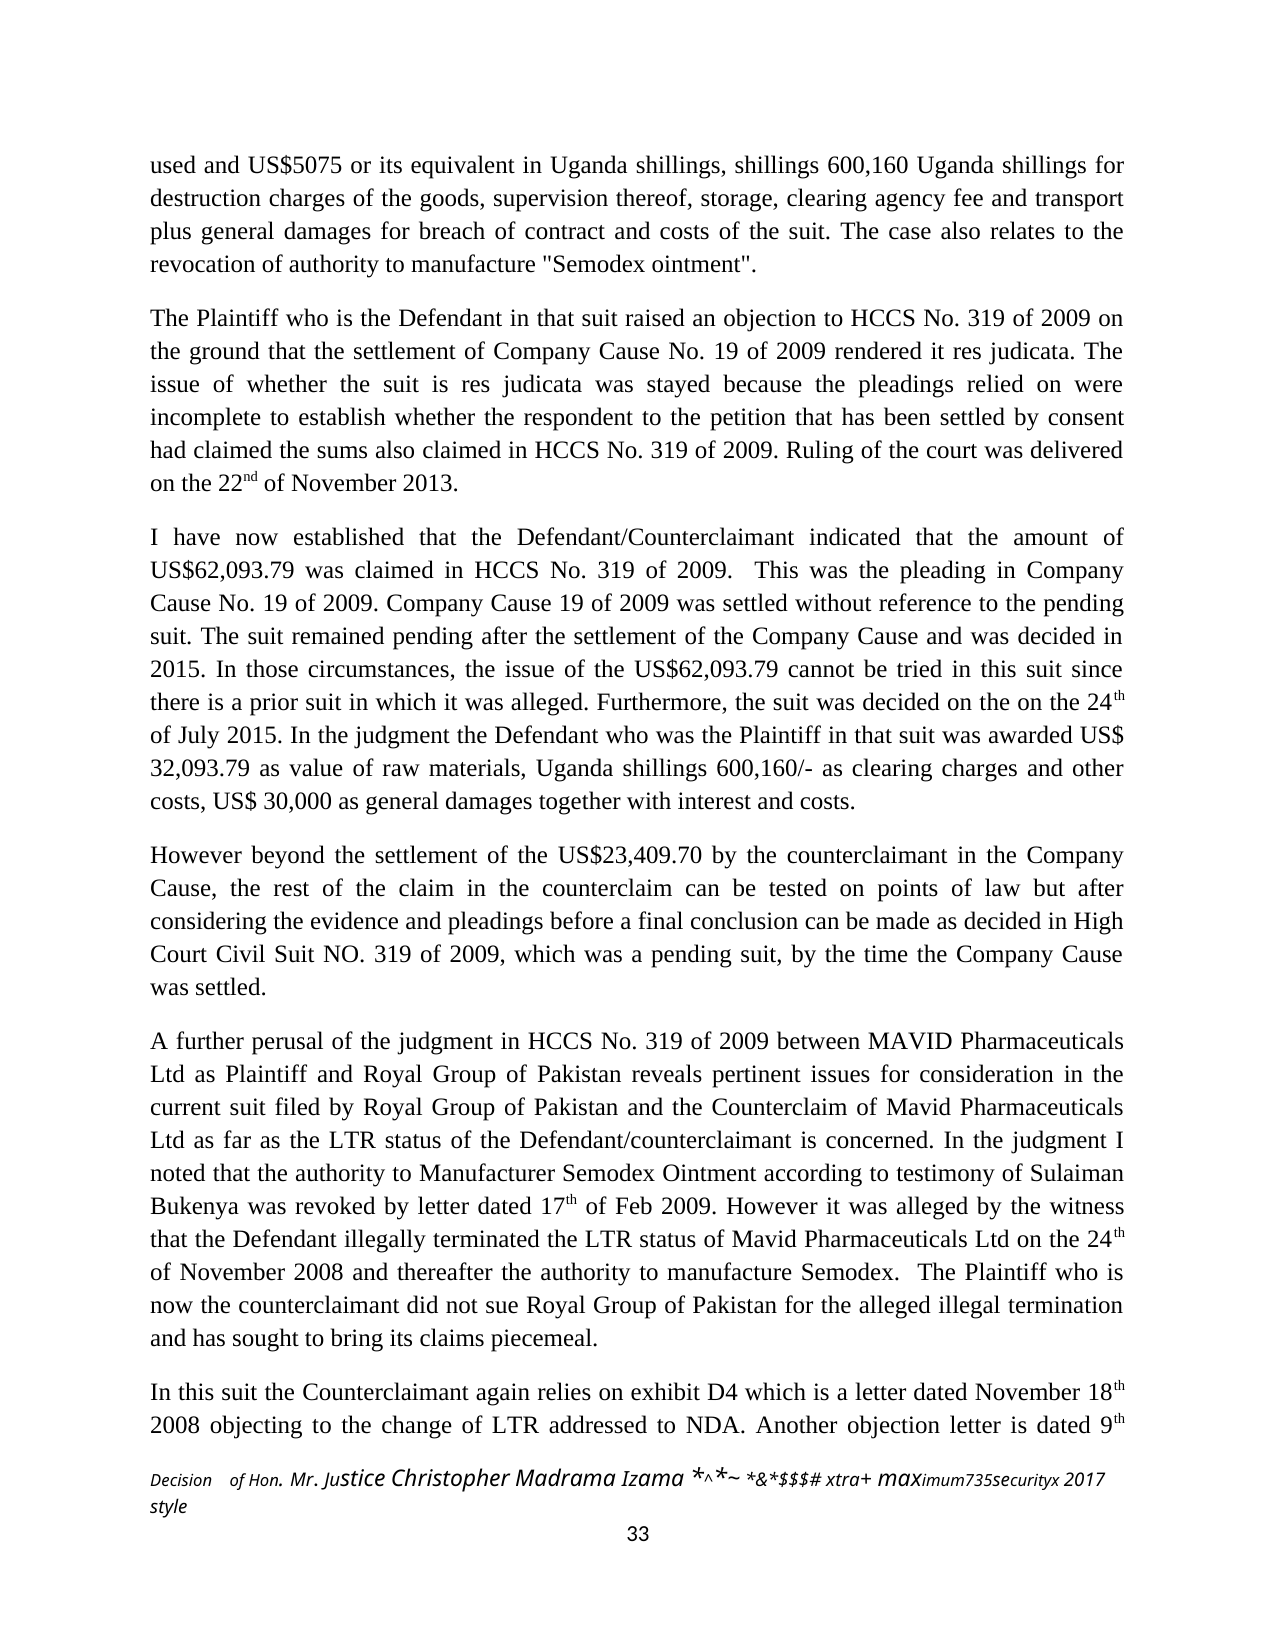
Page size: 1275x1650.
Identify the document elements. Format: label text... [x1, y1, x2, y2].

text The Plaintiff who is the Defendant in that suit raised an objection to HCCS No. 319 of 2009 on the ground that the settlement of Company Cause No. 19 of 2009 rendered it res judicata. The issue of whether the suit is res judicata was stayed because the pleadings relied on were incomplete to establish whether the respondent to the petition that has been settled by consent had claimed the sums also claimed in HCCS No. 319 of 2009. Ruling of the court was delivered on the 22nd of November 2013. [150, 303, 1125, 497]
text However beyond the settlement of the US$23,409.70 by the counterclaimant in the Company Cause, the rest of the claim in the counterclaim can be tested on points of law but after considering the evidence and pleadings before a final conclusion can be made as decided in High Court Civil Suit NO. 319 of 2009, which was a pending suit, by the time the Company Cause was settled. [150, 840, 1125, 1001]
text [150, 150, 1125, 278]
text I have now established that the Defendant/Counterclaimant indicated that the amount of US$62,093.79 was claimed in HCCS No. 319 of 2009. This was the pleading in Company Cause No. 19 of 2009. Company Cause 19 of 2009 was settled without reference to the pending suit. The suit remained pending after the settlement of the Company Cause and was decided in 2015. In those circumstances, the issue of the US$62,093.79 cannot be tried in this suit since there is a prior suit in which it was alleged. Furthermore, the suit was decided on the on the 24th of July 2015. In the judgment the Defendant who was the Plaintiff in that suit was awarded US$ 32,093.79 as value of raw materials, Uganda shillings 600,160/- as clearing charges and other costs, US$ 30,000 as general damages together with interest and costs. [150, 522, 1125, 815]
text A further perusal of the judgment in HCCS No. 319 of 2009 between MAVID Pharmaceuticals Ltd as Plaintiff and Royal Group of Pakistan reveals pertinent issues for consideration in the current suit filed by Royal Group of Pakistan and the Counterclaim of Mavid Pharmaceuticals Ltd as far as the LTR status of the Defendant/counterclaimant is concerned. In the judgment I noted that the authority to Manufacturer Semodex Ointment according to testimony of Sulaiman Bukenya was revoked by letter dated 17th of Feb 2009. However it was alleged by the witness that the Defendant illegally terminated the LTR status of Mavid Pharmaceuticals Ltd on the 24th of November 2008 and thereafter the authority to manufacture Semodex. The Plaintiff who is now the counterclaimant did not sue Royal Group of Pakistan for the alleged illegal termination and has sought to bring its claims piecemeal. [150, 1026, 1125, 1352]
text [150, 1377, 1125, 1439]
